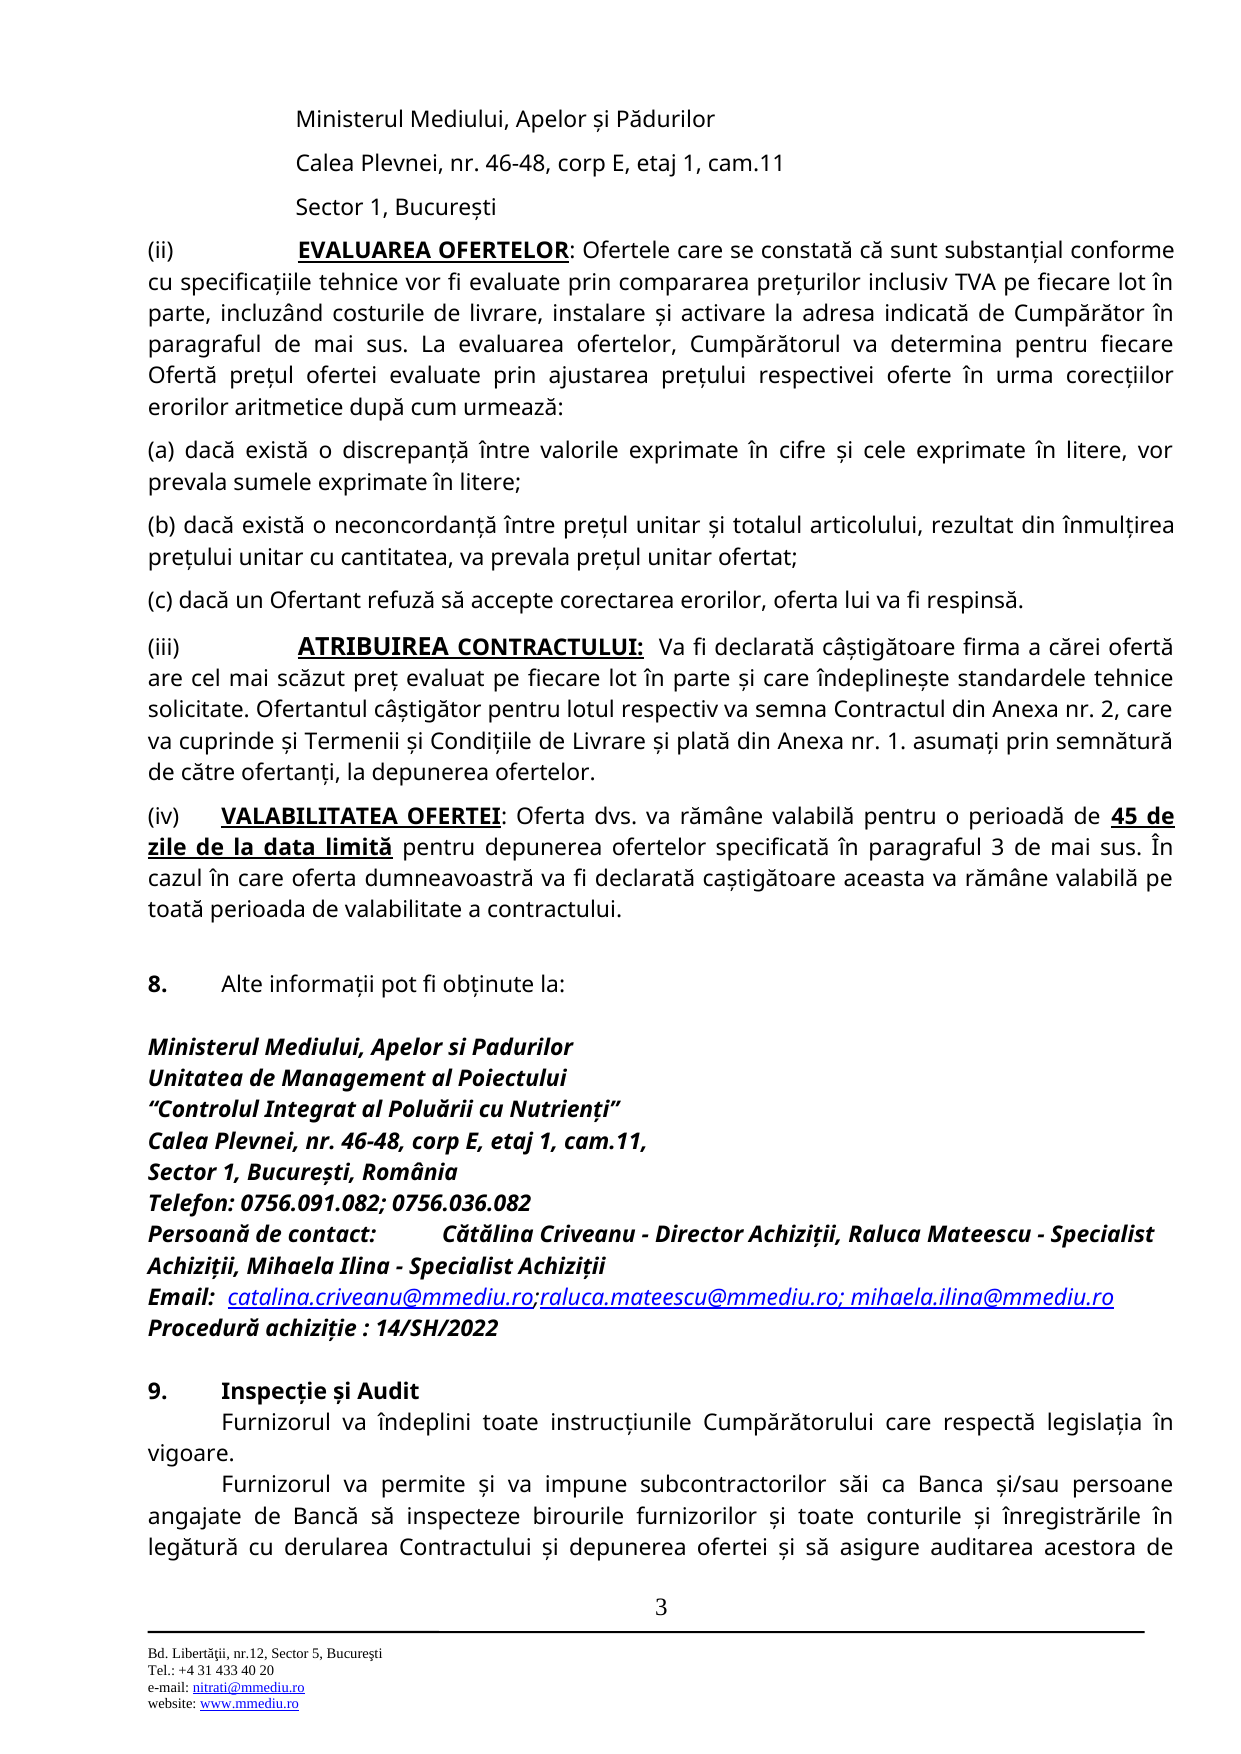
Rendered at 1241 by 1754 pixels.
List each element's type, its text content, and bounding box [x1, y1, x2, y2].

text Email: catalina.criveanu@mmediu.ro;raluca.mateescu@mmediu.ro; mihaela.ilina@mmediu.ro [148, 1281, 1174, 1312]
text Furnizorul va îndeplini toate instrucţiunile Cumpărătorului care respectă legislația în vigoare. [148, 1406, 1174, 1468]
text “Controlul Integrat al Poluării cu Nutrienţi” [148, 1093, 1174, 1125]
list (c) dacă un Ofertant refuză să accepte corectarea erorilor, oferta lui va fi respinsă. [148, 584, 1174, 616]
text (iv) VALABILITATEA OFERTEI: Oferta dvs. va rămâne valabilă pentru o perioadă de 45 de zile de la data limită pentru depunerea ofertelor specificată în paragraful 3 de mai sus. În cazul în care oferta dumneavoastră va fi declarată caştigătoare aceasta va rămâne valabilă pe toată perioada de valabilitate a contractului. [148, 800, 1174, 925]
list (b) dacă există o neconcordanţă între preţul unitar şi totalul articolului, rezultat din înmulţirea preţului unitar cu cantitatea, va prevala preţul unitar ofertat; [148, 509, 1175, 572]
text Ministerul Mediului, Apelor si Padurilor [148, 1031, 1174, 1062]
text Calea Plevnei, nr. 46-48, corp E, etaj 1, cam.11, [148, 1125, 1174, 1156]
list Alte informaţii pot fi obţinute la: [148, 968, 1174, 1000]
list EVALUAREA OFERTELOR: Ofertele care se constată că sunt substanţial conforme cu specificaţiile tehnice vor fi evaluate prin compararea preţurilor inclusiv TVA pe fiecare lot în parte, incluzând costurile de livrare, instalare și activare la adresa indicată de Cumpărător în paragraful de mai sus. La evaluarea ofertelor, Cumpărătorul va determina pentru fiecare Ofertă preţul ofertei evaluate prin ajustarea preţului respectivei oferte în urma corecţiilor erorilor aritmetice după cum urmează: [148, 234, 1175, 422]
list Inspecție și Audit [148, 1375, 1174, 1406]
text Sector 1, București, România [148, 1156, 1174, 1187]
list ATRIBUIREA CONTRACTULUI: Va fi declarată câştigătoare firma a cărei ofertă are cel mai scăzut preţ evaluat pe fiecare lot în parte şi care îndeplineşte standardele tehnice solicitate. Ofertantul câştigător pentru lotul respectiv va semna Contractul din Anexa nr. 2, care va cuprinde şi Termenii şi Condiţiile de Livrare și plată din Anexa nr. 1. asumați prin semnătură de către ofertanți, la depunerea ofertelor. [148, 628, 1174, 787]
text (a) dacă există o discrepanţă între valorile exprimate în cifre şi cele exprimate în litere, vor prevala sumele exprimate în litere; [148, 434, 1175, 497]
text Telefon: 0756.091.082; 0756.036.082 [148, 1187, 1174, 1218]
text Ministerul Mediului, Apelor și Pădurilor [295, 103, 1175, 134]
text Calea Plevnei, nr. 46-48, corp E, etaj 1, cam.11 [295, 147, 1175, 178]
text Sector 1, București [295, 191, 1175, 222]
text Unitatea de Management al Poiectului [148, 1062, 1174, 1093]
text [148, 1468, 1174, 1562]
text Procedură achiziţie : 14/SH/2022 [148, 1312, 1174, 1343]
text Persoană de contact: Cătălina Criveanu - Director Achiziții, Raluca Mateescu - Specialist Achiziţii, Mihaela Ilina - Specialist Achiziții [148, 1218, 1174, 1281]
